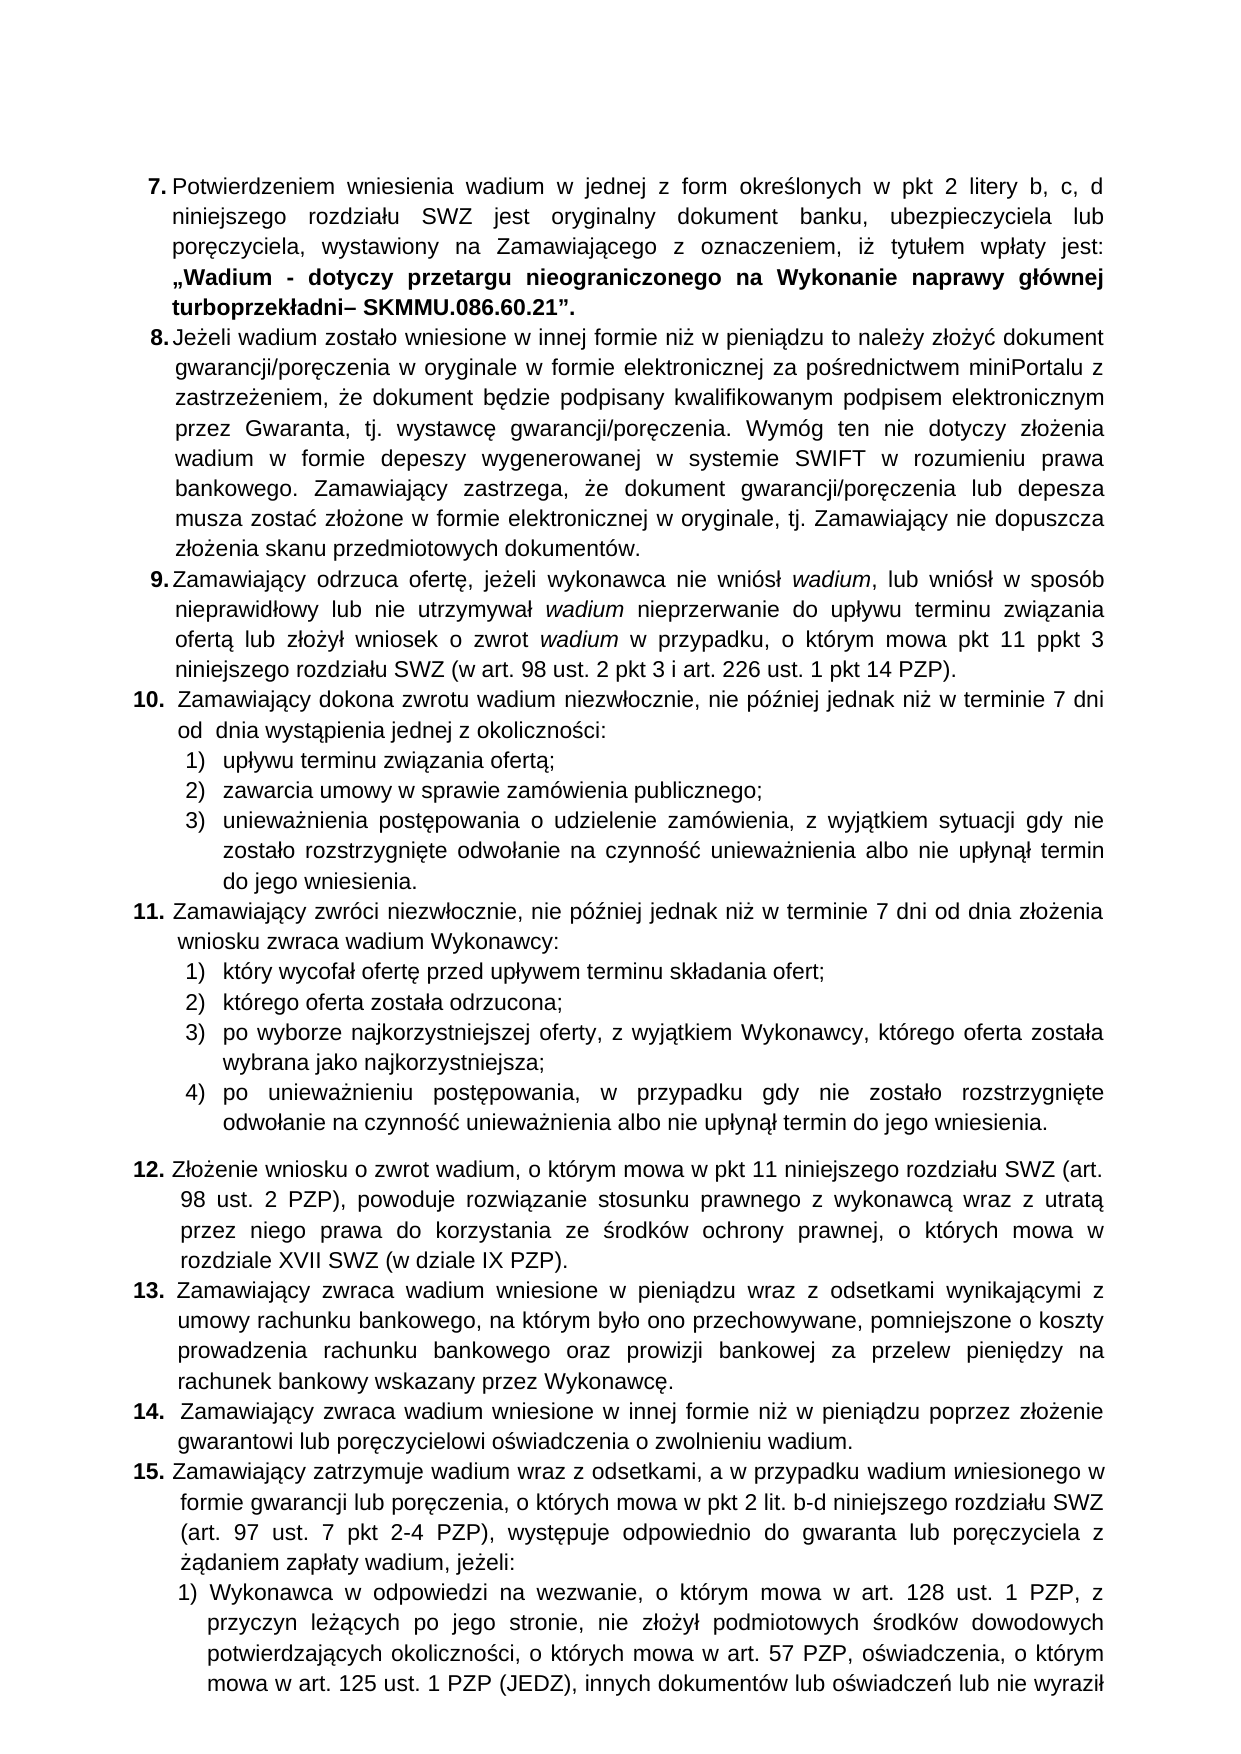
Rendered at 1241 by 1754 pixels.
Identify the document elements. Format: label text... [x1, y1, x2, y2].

text 12. Złożenie wniosku o zwrot wadium, o którym mowa w pkt 11 niniejszego rozdziału SWZ (art. 98 ust. 2 PZP), powoduje rozwiązanie stosunku prawnego z wykonawcą wraz z utratą przez niego prawa do korzystania ze środków ochrony prawnej, o których mowa w rozdziale XVII SWZ (w dziale IX PZP). [133, 1156, 1105, 1273]
list Potwierdzeniem wniesienia wadium w jednej z form określonych w pkt 2 litery b, c, d niniejszego rozdziału SWZ jest oryginalny dokument banku, ubezpieczyciela lub poręczyciela, wystawiony na Zamawiającego z oznaczeniem, iż tytułem wpłaty jest: „Wadium - dotyczy przetargu nieograniczonego na Wykonanie naprawy głównej turboprzekładni– SKMMU.086.60.21”. [148, 173, 1105, 320]
list Jeżeli wadium zostało wniesione w innej formie niż w pieniądzu to należy złożyć dokument gwarancji/poręczenia w oryginale w formie elektronicznej za pośrednictwem miniPortalu z zastrzeżeniem, że dokument będzie podpisany kwalifikowanym podpisem elektronicznym przez Gwaranta, tj. wystawcę gwarancji/poręczenia. Wymóg ten nie dotyczy złożenia wadium w formie depeszy wygenerowanej w systemie SWIFT w rozumieniu prawa bankowego. Zamawiający zastrzega, że dokument gwarancji/poręczenia lub depesza musza zostać złożone w formie elektronicznej w oryginale, tj. Zamawiający nie dopuszcza złożenia skanu przedmiotowych dokumentów. [150, 324, 1105, 562]
list po wyborze najkorzystniejszej oferty, z wyjątkiem Wykonawcy, którego oferta została wybrana jako najkorzystniejsza; [185, 1019, 1105, 1075]
list unieważnienia postępowania o udzielenie zamówienia, z wyjątkiem sytuacji gdy nie zostało rozstrzygnięte odwołanie na czynność unieważnienia albo nie upłynął termin do jego wniesienia. [185, 807, 1105, 894]
list Zamawiający odrzuca ofertę, jeżeli wykonawca nie wniósł wadium, lub wniósł w sposób nieprawidłowy lub nie utrzymywał wadium nieprzerwanie do upływu terminu związania ofertą lub złożył wniosek o zwrot wadium w przypadku, o którym mowa pkt 11 ppkt 3 niniejszego rozdziału SWZ (w art. 98 ust. 2 pkt 3 i art. 226 ust. 1 pkt 14 PZP). [150, 566, 1105, 683]
list zawarcia umowy w sprawie zamówienia publicznego; [185, 777, 1105, 803]
text 13. Zamawiający zwraca wadium wniesione w pieniądzu wraz z odsetkami wynikającymi z umowy rachunku bankowego, na którym było ono przechowywane, pomniejszone o koszty prowadzenia rachunku bankowego oraz prowizji bankowej za przelew pieniędzy na rachunek bankowy wskazany przez Wykonawcę. [133, 1277, 1105, 1394]
text 14. Zamawiający zwraca wadium wniesione w innej formie niż w pieniądzu poprzez złożenie gwarantowi lub poręczycielowi oświadczenia o zwolnieniu wadium. [133, 1398, 1105, 1454]
text 11. Zamawiający zwróci niezwłocznie, nie później jednak niż w terminie 7 dni od dnia złożenia wniosku zwraca wadium Wykonawcy: [133, 898, 1105, 954]
list upływu terminu związania ofertą; [185, 747, 1105, 773]
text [177, 1579, 1105, 1696]
list który wycofał ofertę przed upływem terminu składania ofert; [185, 958, 1105, 985]
text 15. Zamawiający zatrzymuje wadium wraz z odsetkami, a w przypadku wadium wniesionego w formie gwarancji lub poręczenia, o których mowa w pkt 2 lit. b-d niniejszego rozdziału SWZ (art. 97 ust. 7 pkt 2-4 PZP), występuje odpowiednio do gwaranta lub poręczyciela z żądaniem zapłaty wadium, jeżeli: [133, 1458, 1105, 1575]
list Zamawiający dokona zwrotu wadium niezwłocznie, nie później jednak niż w terminie 7 dni od dnia wystąpienia jednej z okoliczności: [133, 686, 1105, 743]
list po unieważnieniu postępowania, w przypadku gdy nie zostało rozstrzygnięte odwołanie na czynność unieważnienia albo nie upłynął termin do jego wniesienia. [185, 1079, 1105, 1136]
list którego oferta została odrzucona; [185, 988, 1105, 1015]
